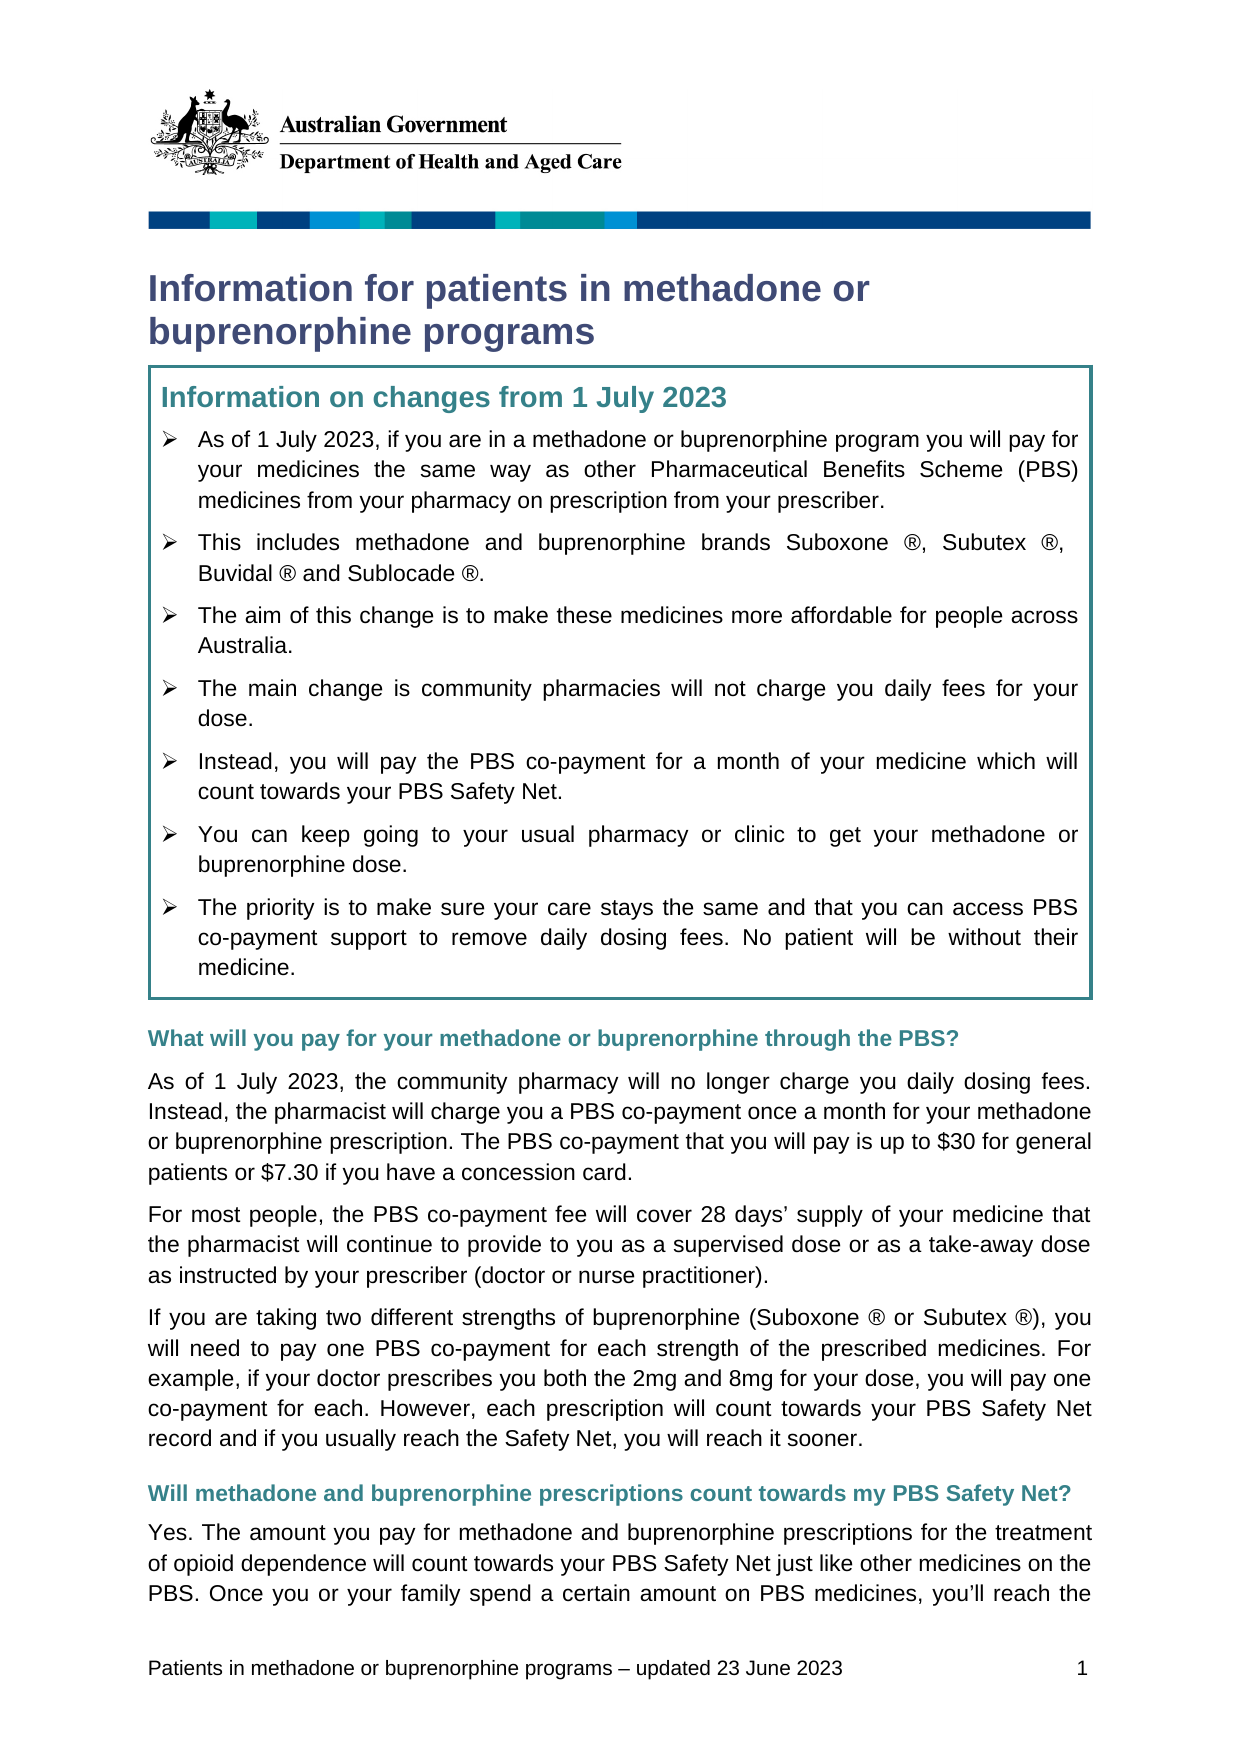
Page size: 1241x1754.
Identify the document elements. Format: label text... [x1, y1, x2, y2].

list What will you pay for your methadone or buprenorphine through the PBS? [148, 1025, 1092, 1052]
text Will methadone and buprenorphine prescriptions count towards my PBS Safety Net? [148, 1480, 1092, 1507]
list As of 1 July 2023, the community pharmacy will no longer charge you daily dosing fees. Instead, the pharmacist will charge you a PBS co-payment once a month for your methadone or buprenorphine prescription. The PBS co-payment that you will pay is up to $30 for general patients or $7.30 if you have a concession card. [148, 1068, 1092, 1185]
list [148, 1519, 1092, 1606]
picture [147, 89, 1093, 229]
table_header Information on changes from 1 July 2023 As of 1 July 2023, if you are in a methadone or buprenorphine program you will pay for your medicines the same way as other Pharmaceutical Benefits Scheme (PBS) medicines from your pharmacy on prescription from your prescriber. This includes methadone and buprenorphine brands Suboxone ®, Subutex ®, Buvidal ® and Sublocade ®. The aim of this change is to make these medicines more affordable for people across Australia. The main change is community pharmacies will not charge you daily fees for your dose. Instead, you will pay the PBS co-payment for a month of your medicine which will count towards your PBS Safety Net. You can keep going to your usual pharmacy or clinic to get your methadone or buprenorphine dose. The priority is to make sure your care stays the same and that you can access PBS co-payment support to remove daily dosing fees. No patient will be without their medicine. [151, 368, 1089, 997]
list For most people, the PBS co-payment fee will cover 28 days’ supply of your medicine that the pharmacist will continue to provide to you as a supervised dose or as a take-away dose as instructed by your prescriber (doctor or nurse practitioner). [148, 1201, 1092, 1288]
list If you are taking two different strengths of buprenorphine (Suboxone ® or Subutex ®), you will need to pay one PBS co-payment for each strength of the prescribed medicines. For example, if your doctor prescribes you both the 2mg and 8mg for your dose, you will pay one co-payment for each. However, each prescription will count towards your PBS Safety Net record and if you usually reach the Safety Net, you will reach it sooner. [148, 1304, 1092, 1452]
title Information for patients in methadone or buprenorphine programs [148, 266, 1092, 352]
